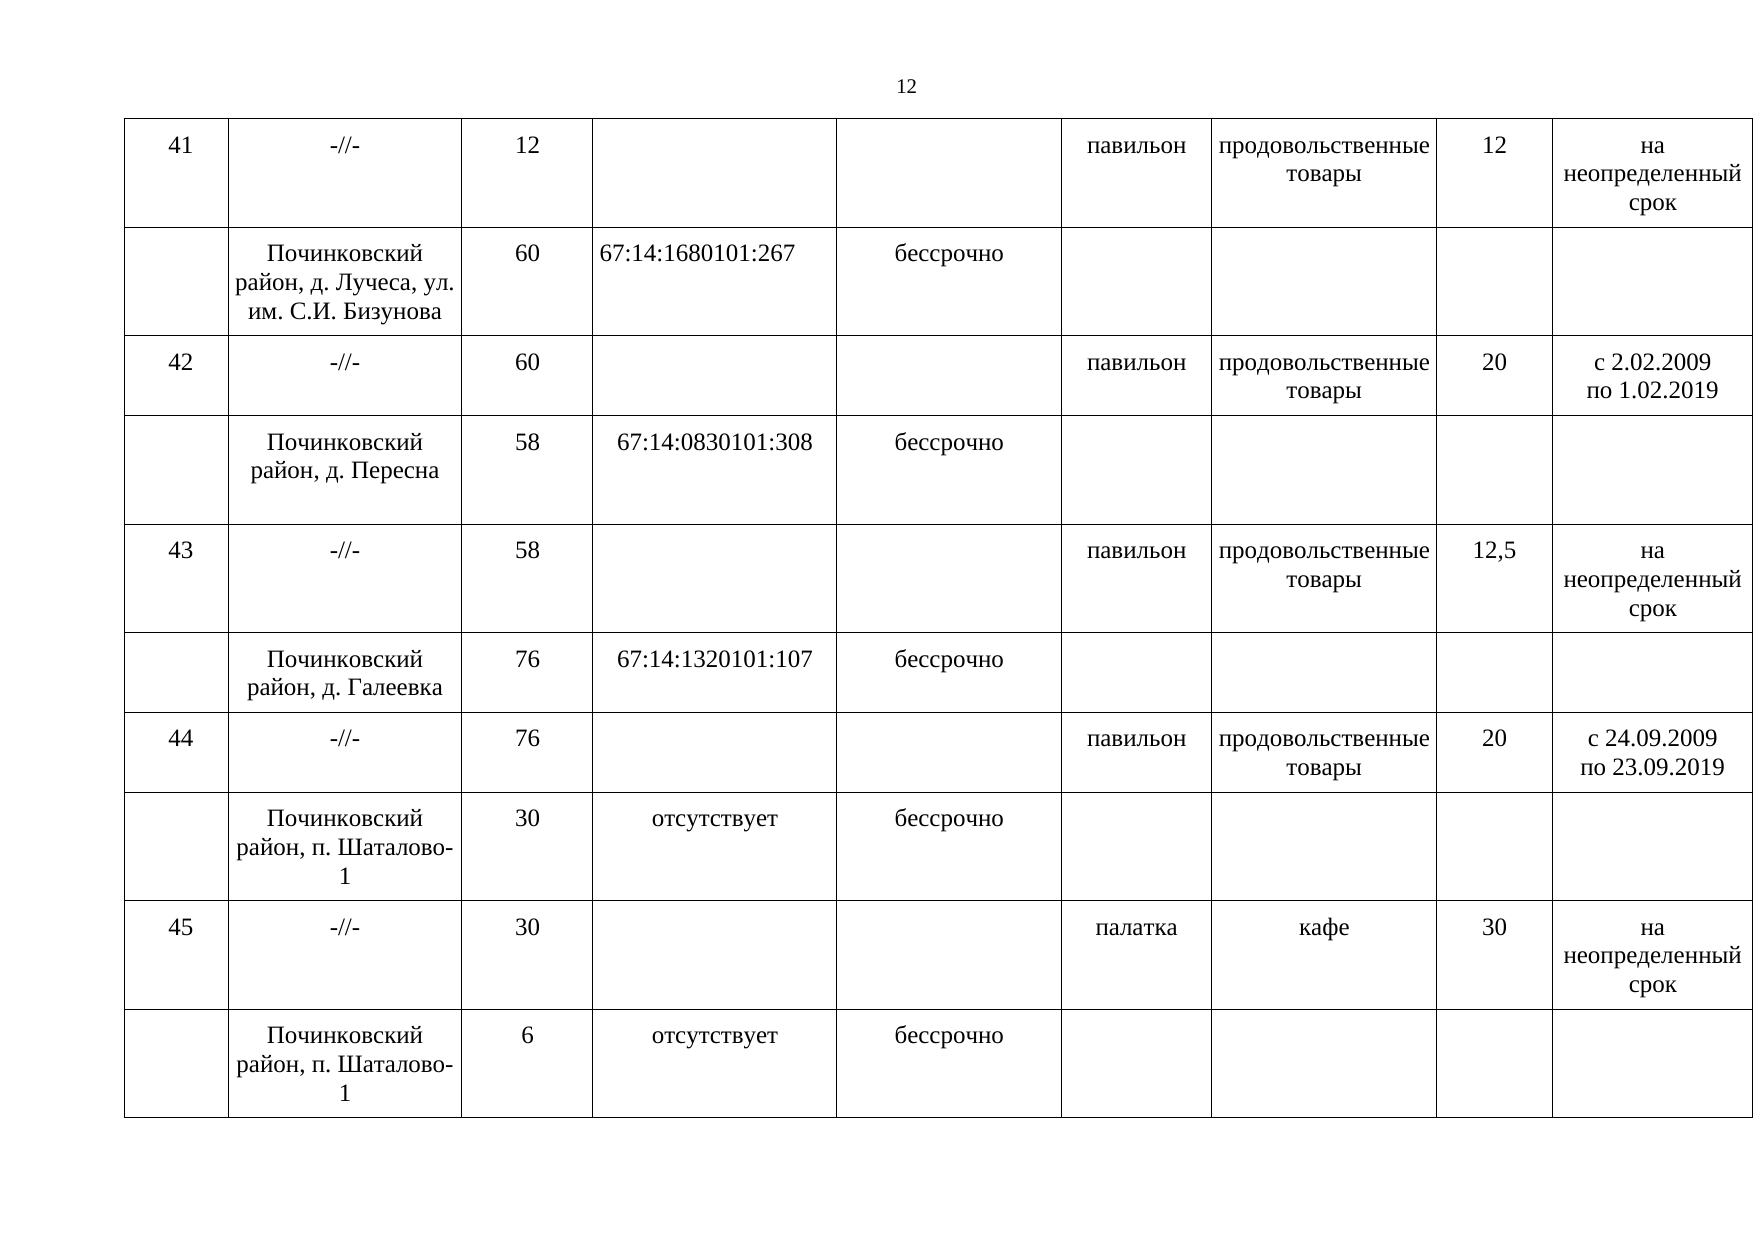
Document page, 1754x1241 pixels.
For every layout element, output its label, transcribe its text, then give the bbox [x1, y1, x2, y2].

table_cell 67:14:1680101:267 [593, 228, 836, 335]
table_cell [125, 1010, 228, 1117]
table_cell -//- [229, 119, 461, 227]
table_cell [593, 119, 836, 227]
table_cell 76 [462, 633, 592, 712]
table_cell на неопределенный срок [1553, 119, 1752, 227]
table_cell [1437, 793, 1552, 900]
table_cell Починковский район, д. Лучеса, ул. им. С.И. Бизунова [229, 228, 461, 335]
table_cell [1212, 793, 1436, 900]
table_cell [1062, 1010, 1211, 1117]
table_cell [1553, 1010, 1752, 1117]
table_cell [1437, 1010, 1552, 1117]
table_cell продовольственные товары [1212, 336, 1436, 415]
table_cell бессрочно [837, 1010, 1061, 1117]
table_cell [837, 336, 1061, 415]
table_cell 60 [462, 336, 592, 415]
table_cell 43 [125, 525, 228, 632]
table_cell павильон [1062, 713, 1211, 792]
table_cell [1212, 633, 1436, 712]
table_cell 41 [125, 119, 228, 227]
table_cell на неопределенный срок [1553, 525, 1752, 632]
table_cell бессрочно [837, 416, 1061, 523]
table_cell 58 [462, 525, 592, 632]
table_cell продовольственные товары [1212, 525, 1436, 632]
table_cell [1212, 416, 1436, 523]
table_cell -//- [229, 336, 461, 415]
table_cell [1437, 633, 1552, 712]
table_cell 67:14:0830101:308 [593, 416, 836, 523]
table_cell [1062, 416, 1211, 523]
table_cell [1062, 228, 1211, 335]
table_cell [125, 228, 228, 335]
table_cell -//- [229, 901, 461, 1009]
table_cell павильон [1062, 525, 1211, 632]
table_cell 20 [1437, 713, 1552, 792]
table_cell [593, 901, 836, 1009]
table_cell [1062, 793, 1211, 900]
table_cell 6 [462, 1010, 592, 1117]
table_cell Починковский район, п. Шаталово-1 [229, 1010, 461, 1117]
table_cell [837, 901, 1061, 1009]
table_cell павильон [1062, 119, 1211, 227]
table_cell [125, 793, 228, 900]
table_cell [1437, 228, 1552, 335]
table_cell [837, 119, 1061, 227]
table_cell 76 [462, 713, 592, 792]
table_cell 44 [125, 713, 228, 792]
table_cell 12 [462, 119, 592, 227]
table_cell [837, 525, 1061, 632]
table_cell [837, 713, 1061, 792]
table_cell палатка [1062, 901, 1211, 1009]
table_cell 30 [462, 793, 592, 900]
table_cell 12 [1437, 119, 1552, 227]
table_cell продовольственные товары [1212, 119, 1436, 227]
table_cell с 24.09.2009 по 23.09.2019 [1553, 713, 1752, 792]
table_cell [1212, 228, 1436, 335]
table_cell бессрочно [837, 793, 1061, 900]
table_cell [1553, 793, 1752, 900]
table_cell [1553, 416, 1752, 523]
table_cell Починковский район, д. Галеевка [229, 633, 461, 712]
table_cell [593, 713, 836, 792]
table_cell -//- [229, 525, 461, 632]
table_cell бессрочно [837, 633, 1061, 712]
table_cell [125, 633, 228, 712]
table_cell [593, 525, 836, 632]
table_cell 45 [125, 901, 228, 1009]
table_cell 67:14:1320101:107 [593, 633, 836, 712]
table_cell кафе [1212, 901, 1436, 1009]
table_cell 30 [1437, 901, 1552, 1009]
table_cell [1212, 1010, 1436, 1117]
table_cell отсутствует [593, 1010, 836, 1117]
table_cell [125, 416, 228, 523]
table_cell на неопределенный срок [1553, 901, 1752, 1009]
table_cell 20 [1437, 336, 1552, 415]
table_cell [1553, 633, 1752, 712]
table_cell 60 [462, 228, 592, 335]
table_cell с 2.02.2009 по 1.02.2019 [1553, 336, 1752, 415]
table_cell Починковский район, п. Шаталово-1 [229, 793, 461, 900]
table_cell 42 [125, 336, 228, 415]
table_cell Починковский район, д. Пересна [229, 416, 461, 523]
table_cell павильон [1062, 336, 1211, 415]
table_cell 12,5 [1437, 525, 1552, 632]
table_cell [593, 336, 836, 415]
table_cell [1553, 228, 1752, 335]
table_cell продовольственные товары [1212, 713, 1436, 792]
table_cell [1437, 416, 1552, 523]
table_cell -//- [229, 713, 461, 792]
table_cell бессрочно [837, 228, 1061, 335]
table_cell 58 [462, 416, 592, 523]
table_cell 30 [462, 901, 592, 1009]
table_cell отсутствует [593, 793, 836, 900]
table_cell [1062, 633, 1211, 712]
